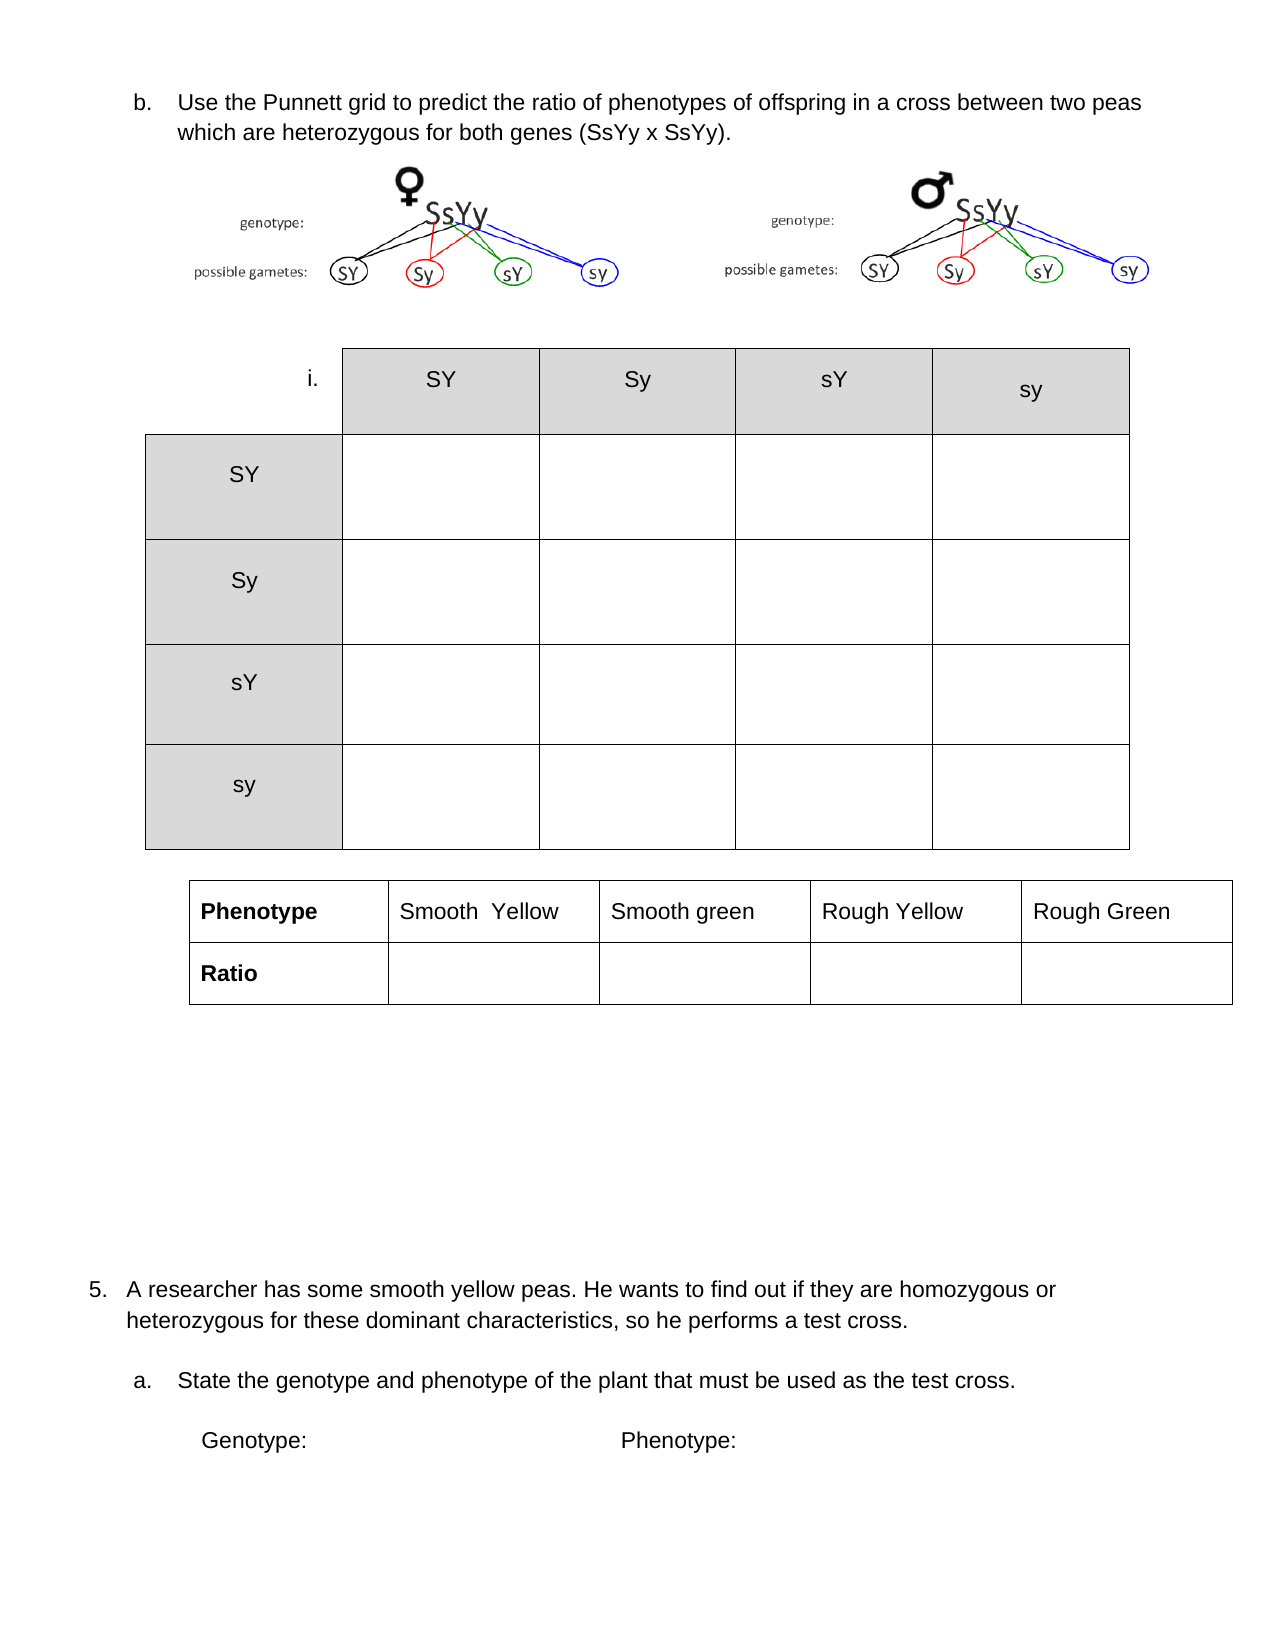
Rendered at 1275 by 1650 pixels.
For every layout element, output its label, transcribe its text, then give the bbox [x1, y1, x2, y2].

table_cell [933, 645, 1129, 744]
table_cell sy [146, 745, 342, 849]
picture [177, 149, 1216, 293]
table_header Sy [540, 349, 735, 434]
table_cell [811, 943, 1021, 1003]
table_header sY [736, 349, 932, 434]
table_cell [343, 435, 539, 539]
table_cell [933, 540, 1129, 644]
table_header [146, 348, 342, 434]
table_cell [540, 645, 735, 744]
table_cell [389, 943, 599, 1003]
list State the genotype and phenotype of the plant that must be used as the test cross. [133, 1367, 1186, 1393]
table_cell [933, 745, 1129, 849]
table_cell [600, 943, 810, 1003]
table_header Phenotype [190, 881, 388, 942]
table_header SY [343, 349, 539, 434]
table_cell Sy [146, 540, 342, 644]
table_cell SY [146, 435, 342, 539]
list Genotype: Phenotype: [201, 1427, 1186, 1454]
table_cell Ratio [190, 943, 388, 1003]
table_cell [540, 745, 735, 849]
table_cell [540, 540, 735, 644]
table_cell [343, 645, 539, 744]
table_cell [736, 540, 932, 644]
list A researcher has some smooth yellow peas. He wants to find out if they are homozygous or heterozygous for these dominant characteristics, so he performs a test cross. [89, 1276, 1186, 1333]
table_cell sY [146, 645, 342, 744]
table_cell [343, 540, 539, 644]
table_header Smooth green [600, 881, 810, 942]
table_cell [540, 435, 735, 539]
table_cell [736, 645, 932, 744]
table_header Rough Green [1022, 881, 1232, 942]
table_cell [736, 435, 932, 539]
table_header Smooth Yellow [389, 881, 599, 942]
table_header Rough Yellow [811, 881, 1021, 942]
table_header sy [933, 349, 1129, 434]
table_cell [1022, 943, 1232, 1003]
table_cell [736, 745, 932, 849]
table_cell [343, 745, 539, 849]
table_cell [933, 435, 1129, 539]
